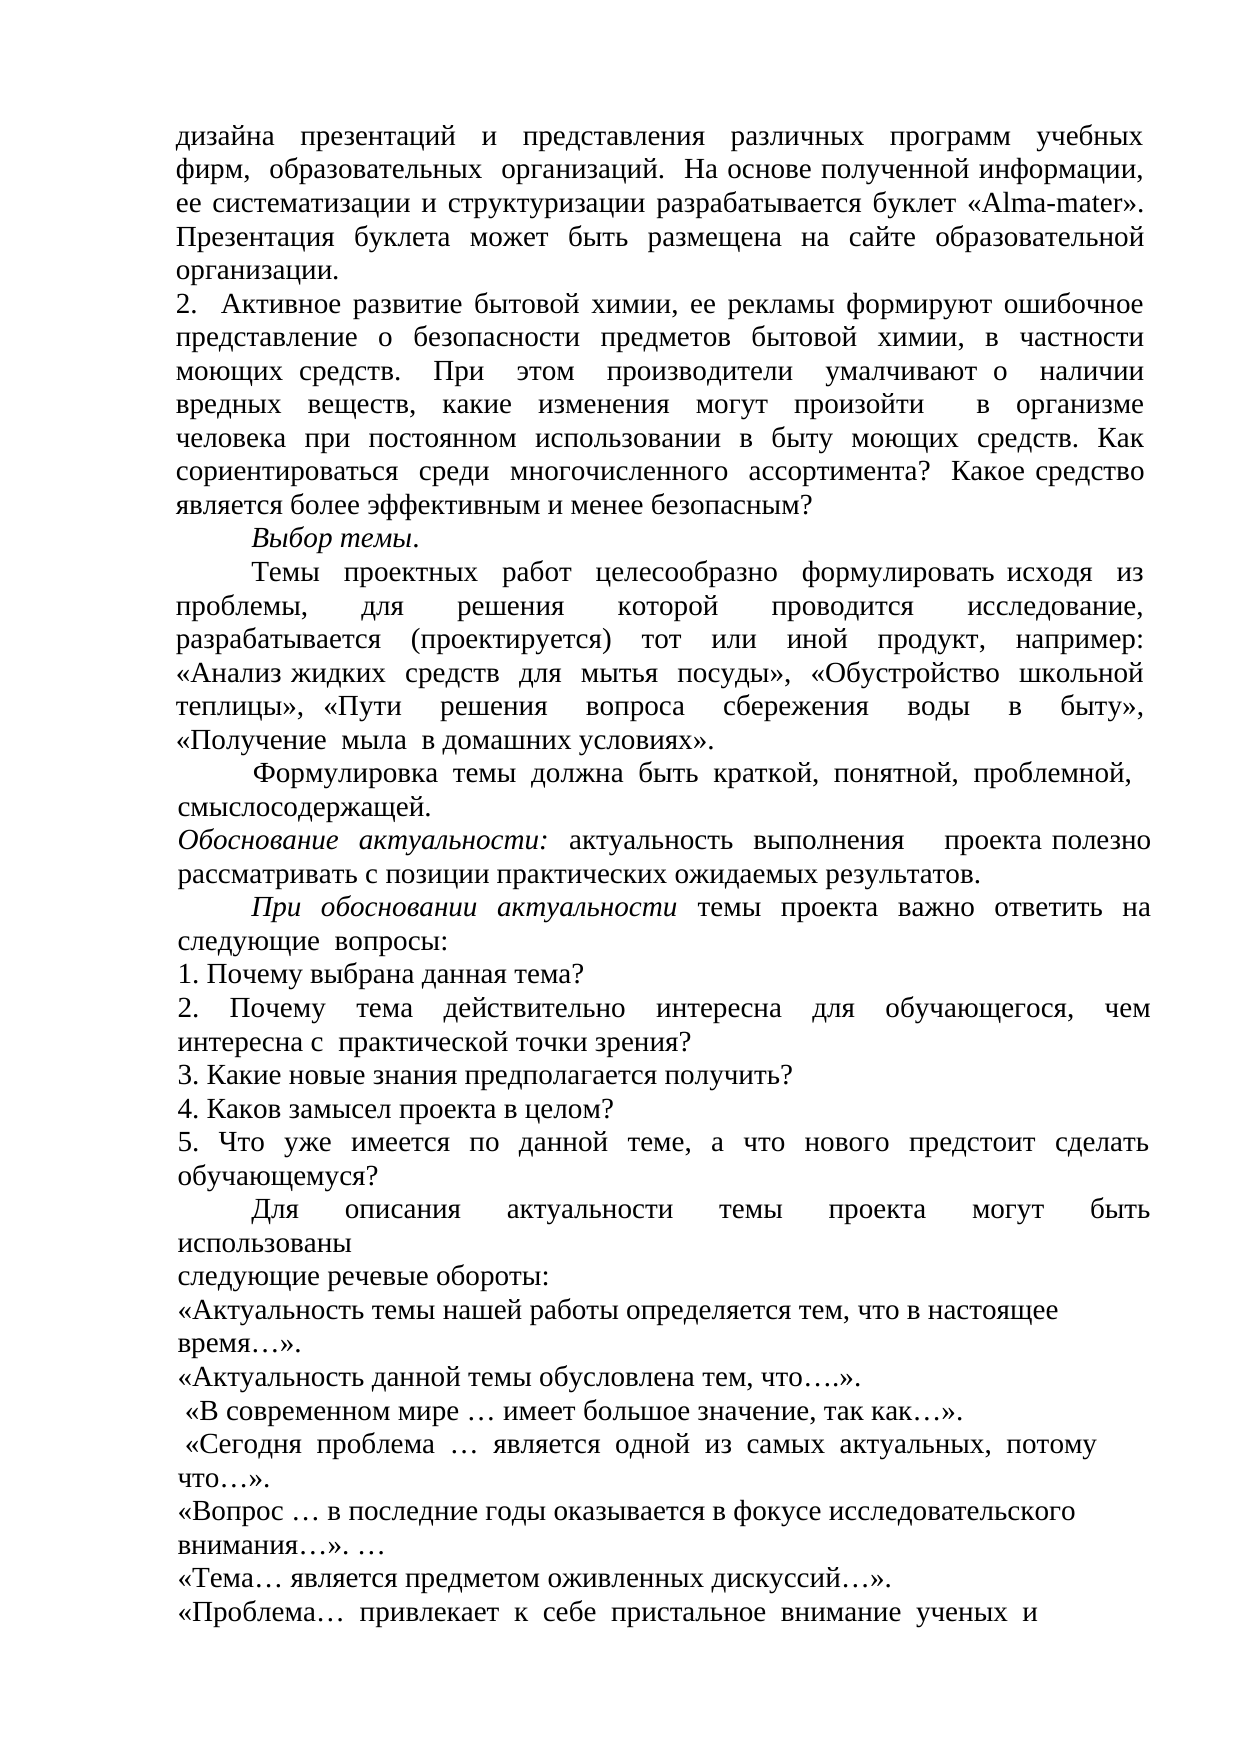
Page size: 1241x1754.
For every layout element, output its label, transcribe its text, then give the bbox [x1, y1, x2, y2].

text 1. Почему выбрана данная тема? [177, 957, 1152, 990]
text «Актуальность данной темы обусловлена тем, что….». [177, 1359, 1152, 1393]
text «Вопрос … в последние годы оказывается в фокусе исследовательского [177, 1493, 1152, 1527]
text 2. Активное развитие бытовой химии, ее рекламы формируют ошибочное представление о безопасности предметов бытовой химии, в частности моющих средств. При этом производители умалчивают о наличии вредных веществ, какие изменения могут произойти в организме человека при постоянном использовании в быту моющих средств. Как сориентироваться среди многочисленного ассортимента? Какое средство является более эффективным и менее безопасным? [176, 286, 1145, 521]
text При обосновании актуальности темы проекта важно ответить на следующие вопросы: [177, 889, 1152, 957]
text следующие речевые обороты: [177, 1258, 1152, 1292]
text 5. Что уже имеется по данной теме, а что нового предстоит сделать обучающемуся? [177, 1124, 1152, 1191]
text «Тема… является предметом оживленных дискуссий…». [177, 1560, 1152, 1594]
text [176, 118, 1145, 286]
text Формулировка темы должна быть краткой, понятной, проблемной, [177, 755, 1152, 789]
text Выбор темы. [176, 521, 1145, 554]
text Для описания актуальности темы проекта могут быть использованы [177, 1191, 1152, 1258]
text Обоснование актуальности: актуальность выполнения проекта полезно рассматривать с позиции практических ожидаемых результатов. [177, 822, 1152, 889]
text что…». [177, 1460, 1152, 1493]
text внимания…». … [177, 1527, 1152, 1560]
text «Актуальность темы нашей работы определяется тем, что в настоящее [177, 1292, 1152, 1326]
text 3. Какие новые знания предполагается получить? [177, 1057, 1152, 1091]
text смыслосодержащей. [177, 789, 1152, 822]
text 4. Каков замысел проекта в целом? [177, 1091, 1152, 1124]
text «В современном мире … имеет большое значение, так как…». [177, 1393, 1152, 1426]
text 2. Почему тема действительно интересна для обучающегося, чем интересна с практической точки зрения? [177, 990, 1152, 1057]
text время…». [177, 1326, 1152, 1359]
text «Сегодня проблема … является одной из самых актуальных, потому [177, 1426, 1152, 1460]
text Темы проектных работ целесообразно формулировать исходя из проблемы, для решения которой проводится исследование, разрабатывается (проектируется) тот или иной продукт, например: «Анализ жидких средств для мытья посуды», «Обустройство школьной теплицы», «Пути решения вопроса сбережения воды в быту», «Получение мыла в домашних условиях». [176, 554, 1145, 755]
text «Проблема… привлекает к себе пристальное внимание ученых и [177, 1594, 1152, 1627]
